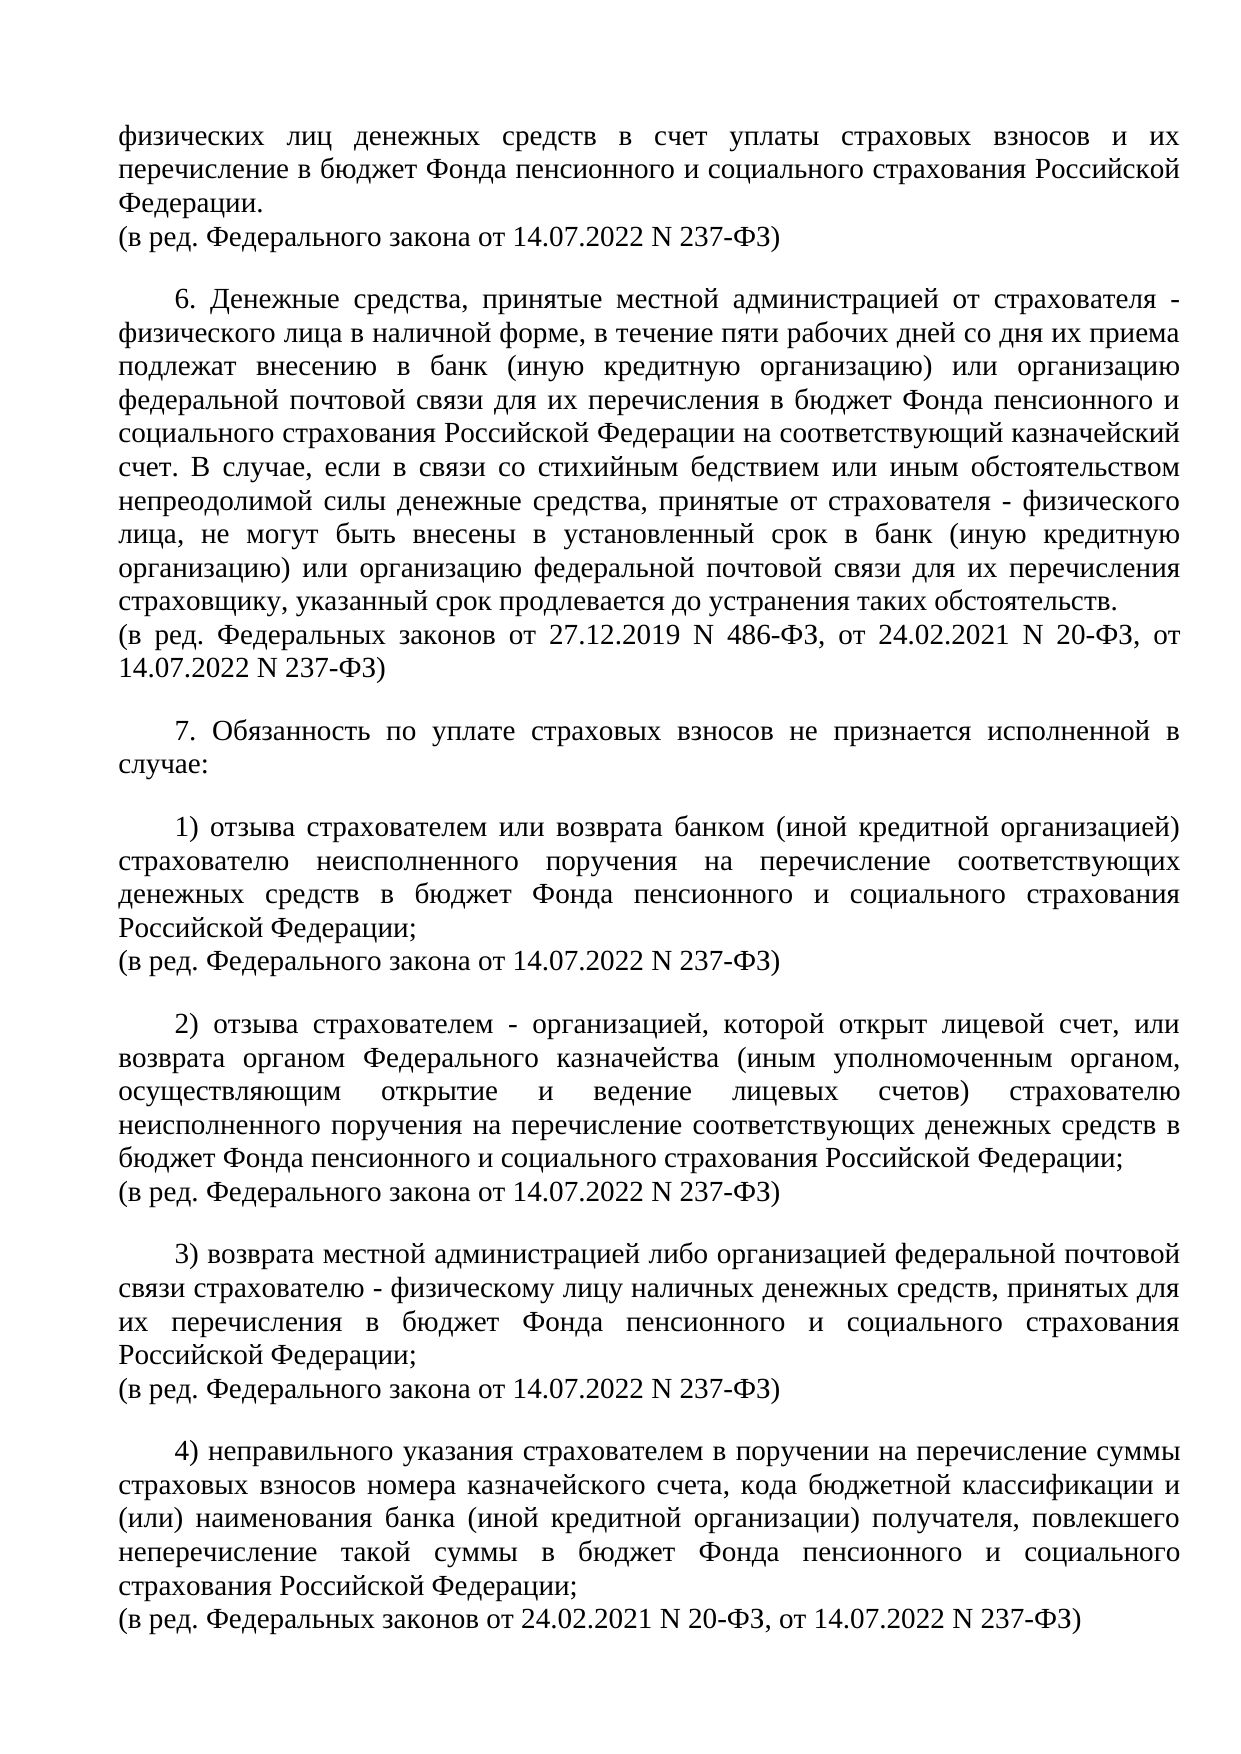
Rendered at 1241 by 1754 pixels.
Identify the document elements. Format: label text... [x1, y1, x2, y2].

text (в ред. Федерального закона от 14.07.2022 N 237-ФЗ) [118, 1371, 1181, 1404]
text 3) возврата местной администрацией либо организацией федеральной почтовой связи страхователю - физическому лицу наличных денежных средств, принятых для их перечисления в бюджет Фонда пенсионного и социального страхования Российской Федерации; [118, 1237, 1181, 1371]
text 1) отзыва страхователем или возврата банком (иной кредитной организацией) страхователю неисполненного поручения на перечисление соответствующих денежных средств в бюджет Фонда пенсионного и социального страхования Российской Федерации; [118, 809, 1181, 943]
text (в ред. Федеральных законов от 24.02.2021 N 20-ФЗ, от 14.07.2022 N 237-ФЗ) [118, 1601, 1181, 1635]
text (в ред. Федерального закона от 14.07.2022 N 237-ФЗ) [118, 219, 1181, 252]
text 2) отзыва страхователем - организацией, которой открыт лицевой счет, или возврата органом Федерального казначейства (иным уполномоченным органом, осуществляющим открытие и ведение лицевых счетов) страхователю неисполненного поручения на перечисление соответствующих денежных средств в бюджет Фонда пенсионного и социального страхования Российской Федерации; [118, 1006, 1181, 1174]
text 4) неправильного указания страхователем в поручении на перечисление суммы страховых взносов номера казначейского счета, кода бюджетной классификации и (или) наименования банка (иной кредитной организации) получателя, повлекшего неперечисление такой суммы в бюджет Фонда пенсионного и социального страхования Российской Федерации; [118, 1433, 1181, 1601]
text (в ред. Федерального закона от 14.07.2022 N 237-ФЗ) [118, 1174, 1181, 1207]
text (в ред. Федерального закона от 14.07.2022 N 237-ФЗ) [118, 943, 1181, 977]
text 6. Денежные средства, принятые местной администрацией от страхователя - физического лица в наличной форме, в течение пяти рабочих дней со дня их приема подлежат внесению в банк (иную кредитную организацию) или организацию федеральной почтовой связи для их перечисления в бюджет Фонда пенсионного и социального страхования Российской Федерации на соответствующий казначейский счет. В случае, если в связи со стихийным бедствием или иным обстоятельством непреодолимой силы денежные средства, принятые от страхователя - физического лица, не могут быть внесены в установленный срок в банк (иную кредитную организацию) или организацию федеральной почтовой связи для их перечисления страховщику, указанный срок продлевается до устранения таких обстоятельств. [118, 281, 1181, 617]
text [118, 118, 1181, 219]
text 7. Обязанность по уплате страховых взносов не признается исполненной в случае: [118, 713, 1181, 780]
text (в ред. Федеральных законов от 27.12.2019 N 486-ФЗ, от 24.02.2021 N 20-ФЗ, от 14.07.2022 N 237-ФЗ) [118, 617, 1181, 684]
